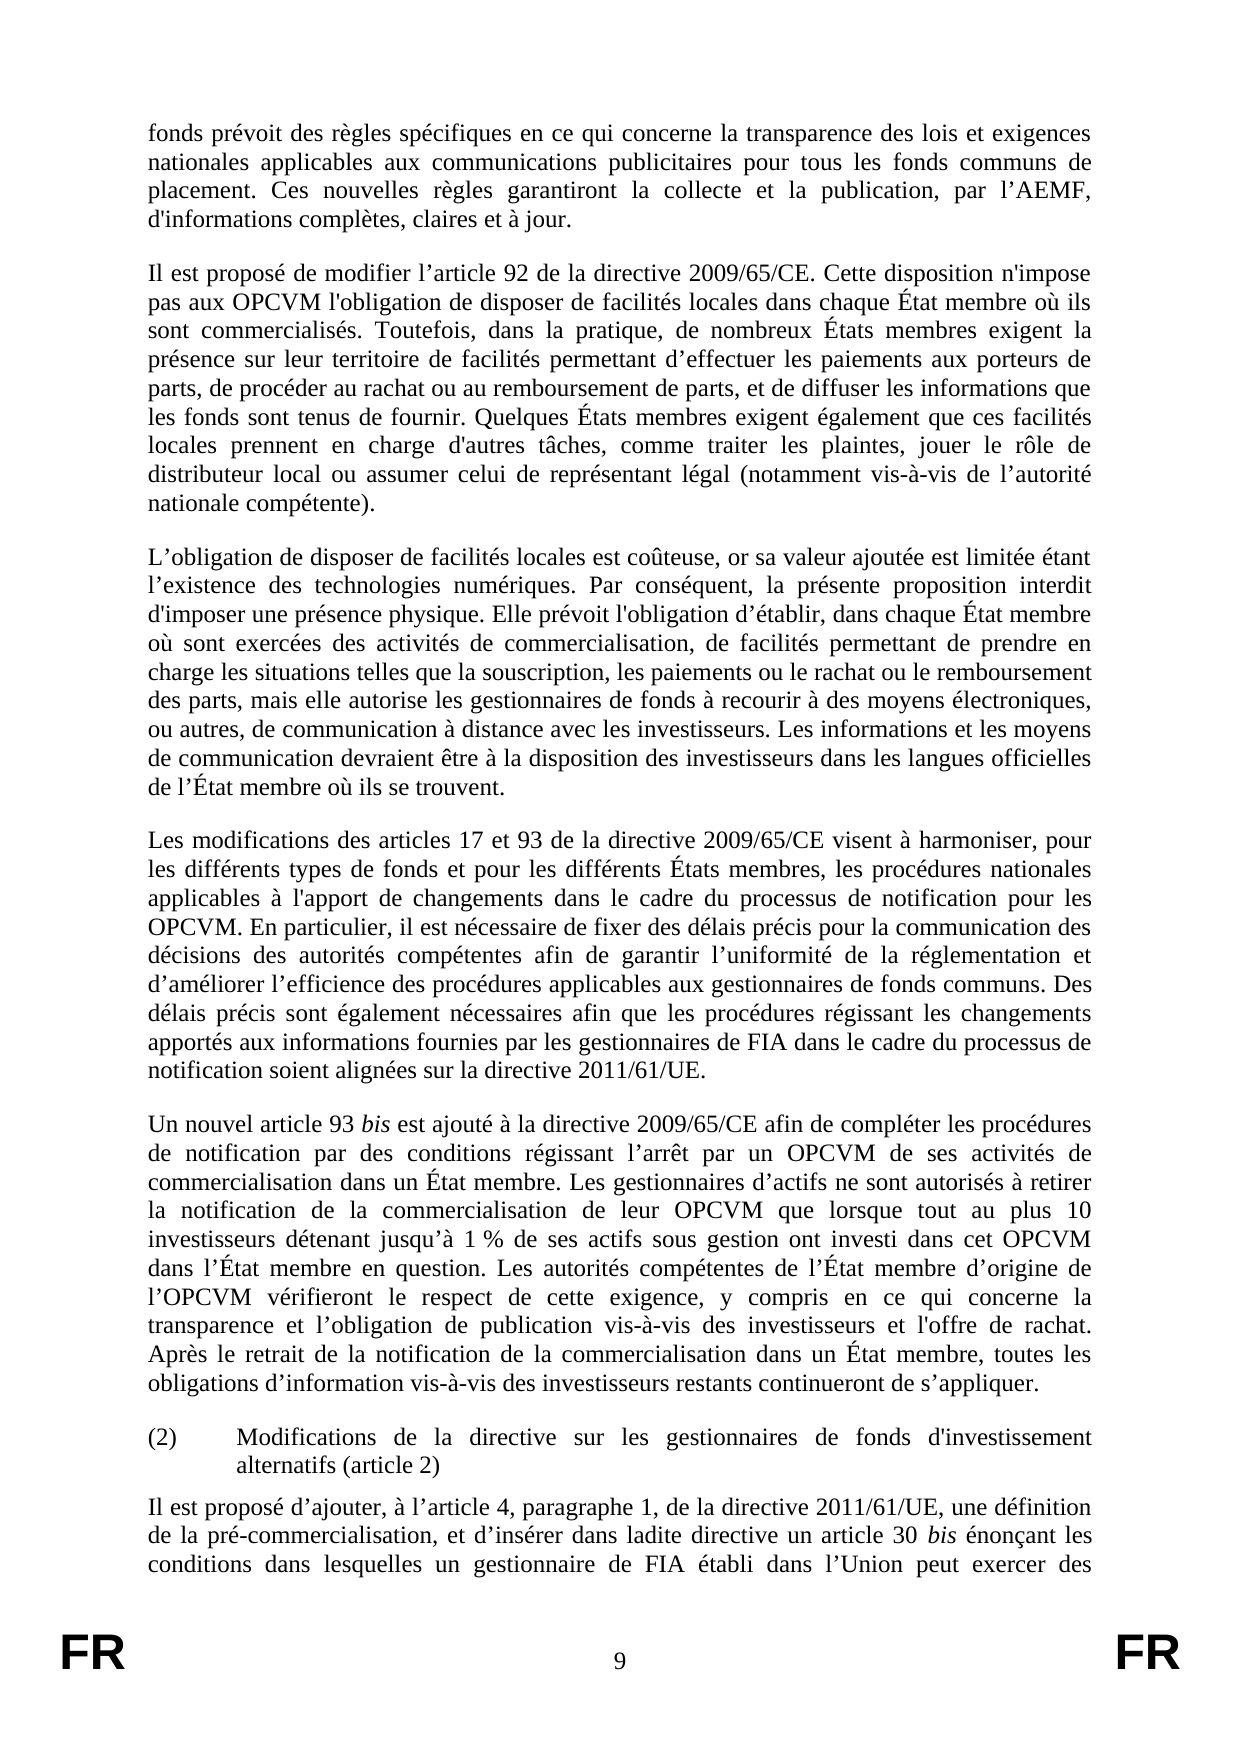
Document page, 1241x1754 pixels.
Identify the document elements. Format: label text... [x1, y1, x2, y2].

text Il est proposé de modifier l’article 92 de la directive 2009/65/CE. Cette disposition n'impose pas aux OPCVM l'obligation de disposer de facilités locales dans chaque État membre où ils sont commercialisés. Toutefois, dans la pratique, de nombreux États membres exigent la présence sur leur territoire de facilités permettant d’effectuer les paiements aux porteurs de parts, de procéder au rachat ou au remboursement de parts, et de diffuser les informations que les fonds sont tenus de fournir. Quelques États membres exigent également que ces facilités locales prennent en charge d'autres tâches, comme traiter les plaintes, jouer le rôle de distributeur local ou assumer celui de représentant légal (notamment vis-à-vis de l’autorité nationale compétente). [148, 258, 1093, 517]
text Les modifications des articles 17 et 93 de la directive 2009/65/CE visent à harmoniser, pour les différents types de fonds et pour les différents États membres, les procédures nationales applicables à l'apport de changements dans le cadre du processus de notification pour les OPCVM. En particulier, il est nécessaire de fixer des délais précis pour la communication des décisions des autorités compétentes afin de garantir l’uniformité de la réglementation et d’améliorer l’efficience des procédures applicables aux gestionnaires de fonds communs. Des délais précis sont également nécessaires afin que les procédures régissant les changements apportés aux informations fournies par les gestionnaires de FIA dans le cadre du processus de notification soient alignées sur la directive 2011/61/UE. [148, 826, 1093, 1084]
text Modifications de la directive sur les gestionnaires de fonds d'investissement alternatifs (article 2) [148, 1422, 1093, 1479]
text L’obligation de disposer de facilités locales est coûteuse, or sa valeur ajoutée est limitée étant l’existence des technologies numériques. Par conséquent, la présente proposition interdit d'imposer une présence physique. Elle prévoit l'obligation d’établir, dans chaque État membre où sont exercées des activités de commercialisation, de facilités permettant de prendre en charge les situations telles que la souscription, les paiements ou le rachat ou le remboursement des parts, mais elle autorise les gestionnaires de fonds à recourir à des moyens électroniques, ou autres, de communication à distance avec les investisseurs. Les informations et les moyens de communication devraient être à la disposition des investisseurs dans les langues officielles de l’État membre où ils se trouvent. [148, 542, 1093, 801]
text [148, 1492, 1093, 1578]
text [148, 118, 1093, 233]
text Un nouvel article 93 bis est ajouté à la directive 2009/65/CE afin de compléter les procédures de notification par des conditions régissant l’arrêt par un OPCVM de ses activités de commercialisation dans un État membre. Les gestionnaires d’actifs ne sont autorisés à retirer la notification de la commercialisation de leur OPCVM que lorsque tout au plus 10 investisseurs détenant jusqu’à 1 % de ses actifs sous gestion ont investi dans cet OPCVM dans l’État membre en question. Les autorités compétentes de l’État membre d’origine de l’OPCVM vérifieront le respect de cette exigence, y compris en ce qui concerne la transparence et l’obligation de publication vis-à-vis des investisseurs et l'offre de rachat. Après le retrait de la notification de la commercialisation dans un État membre, toutes les obligations d’information vis-à-vis des investisseurs restants continueront de s’appliquer. [148, 1109, 1093, 1397]
